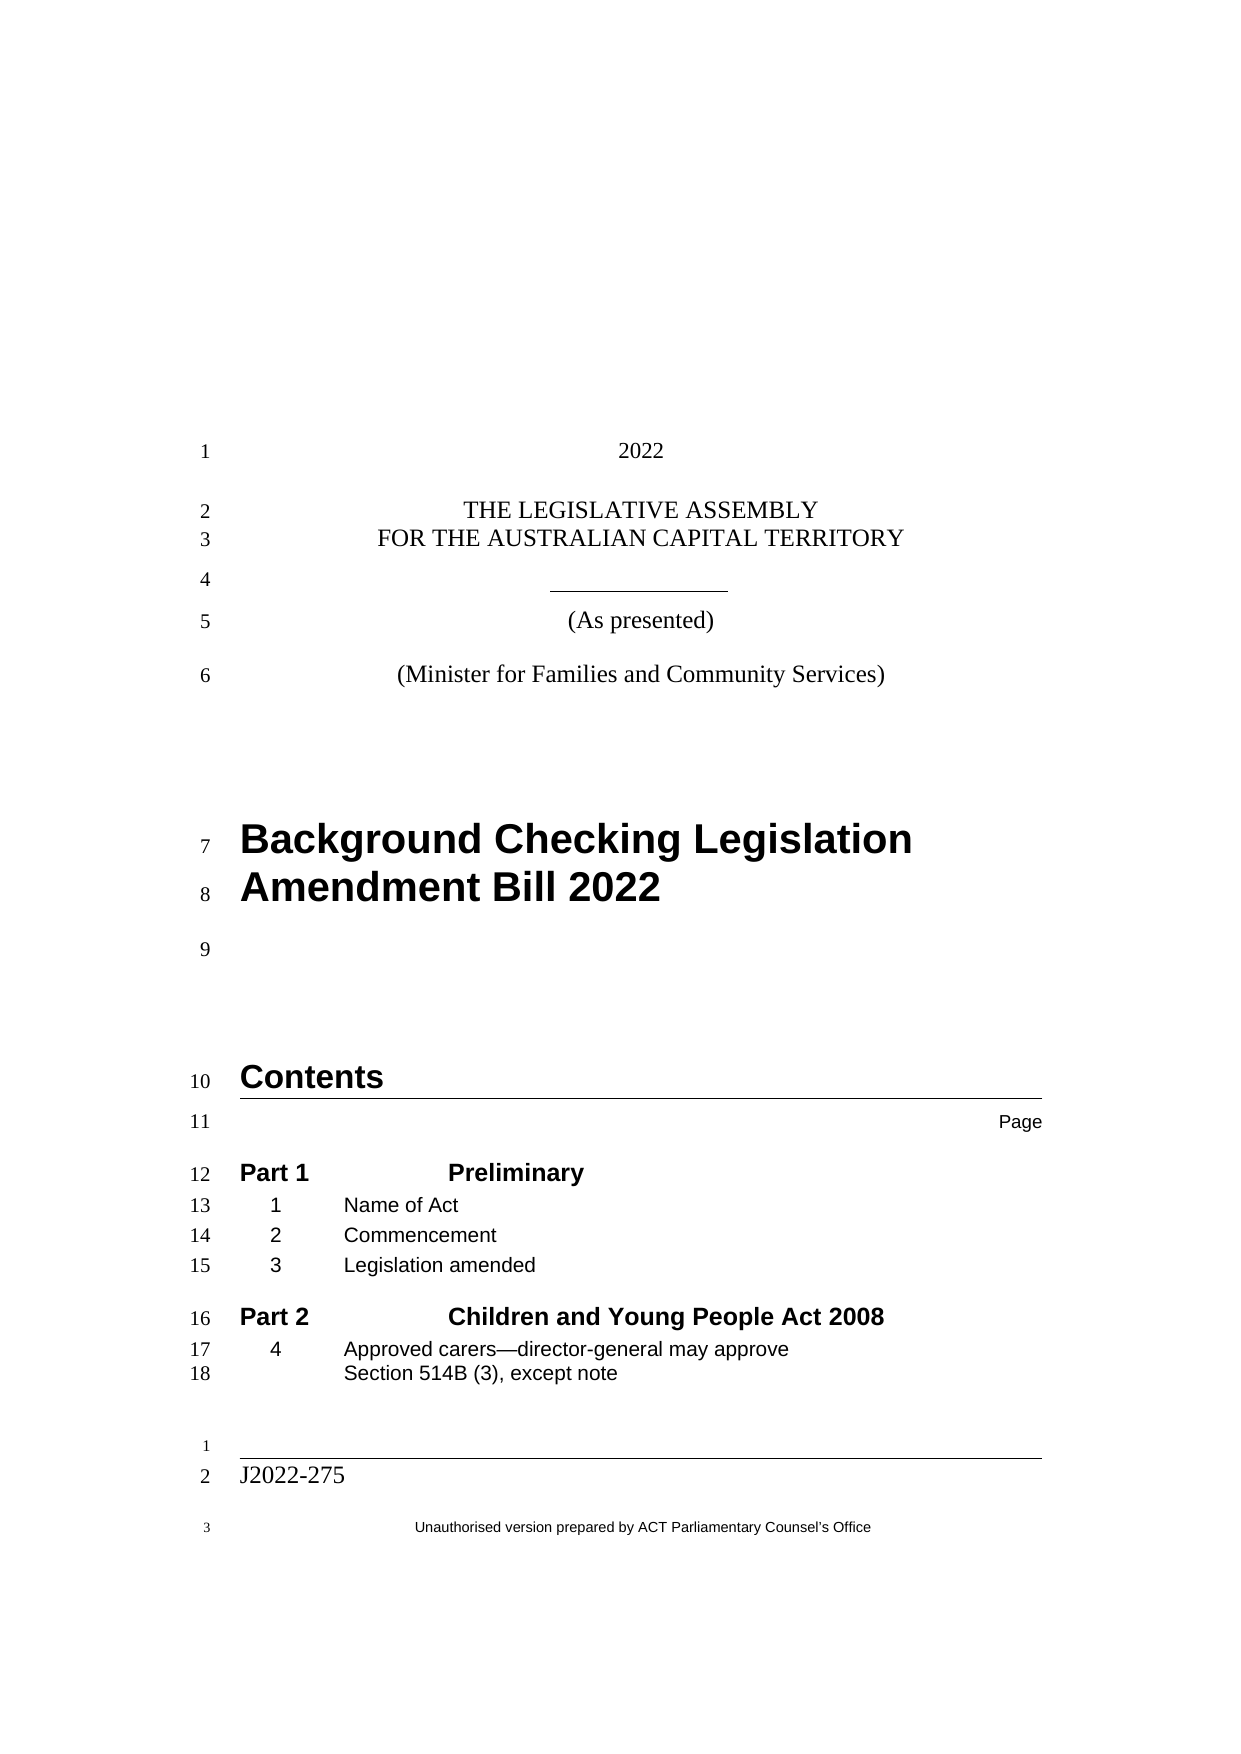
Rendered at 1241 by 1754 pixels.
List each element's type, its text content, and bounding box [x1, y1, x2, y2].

text Background Checking Legislation Amendment Bill 2022 [239, 814, 1042, 910]
text Part 1 Preliminary 2 [239, 1158, 996, 1187]
text 2 Commencement 2 [239, 1223, 996, 1247]
text (Minister for Families and Community Services) [239, 659, 1042, 687]
text Part 2 Children and Young People Act 2008 3 [239, 1302, 996, 1331]
text (As presented) [239, 605, 1042, 634]
subtitle Contents [239, 1057, 1042, 1099]
text 3 Legislation amended 2 [239, 1253, 996, 1277]
text THE LEGISLATIVE ASSEMBLY FOR THE AUSTRALIAN CAPITAL TERRITORY [239, 495, 1042, 552]
text 4 Approved carers—director-general may approve Section 514B (3), except note 3 [239, 1337, 996, 1385]
text 2022 [239, 437, 1042, 463]
text 1 Name of Act 2 [239, 1193, 996, 1217]
text Page [239, 1111, 1042, 1133]
